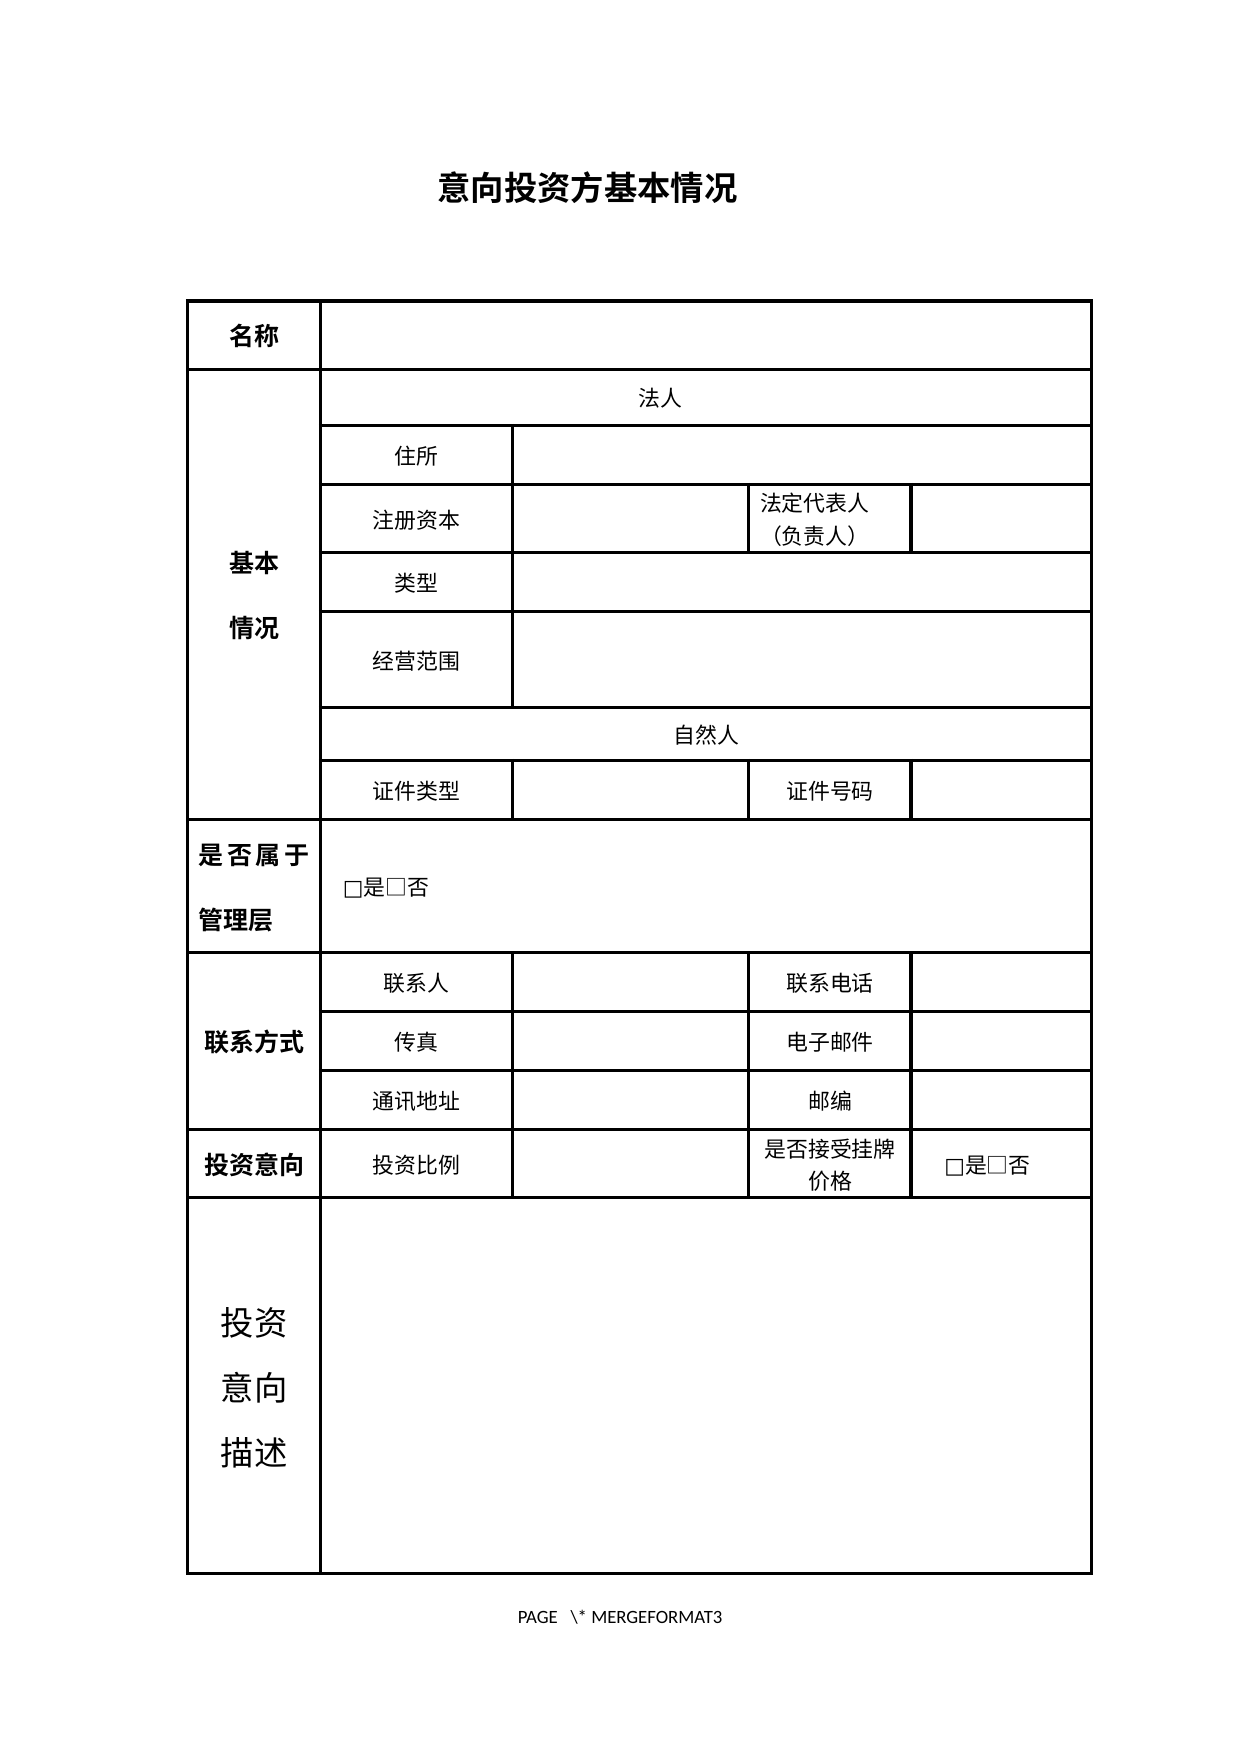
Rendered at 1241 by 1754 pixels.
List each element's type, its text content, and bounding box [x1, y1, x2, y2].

table_cell 法人 [322, 371, 1090, 424]
table_cell [322, 1199, 1090, 1572]
table_cell [913, 762, 1090, 818]
table_cell 基本 情况 [189, 371, 319, 818]
table_cell [514, 762, 747, 818]
table_cell 证件类型 [322, 762, 511, 818]
table_cell 投资比例 [322, 1131, 511, 1196]
table_cell [514, 554, 1090, 610]
table_cell [913, 1013, 1090, 1069]
table_cell 联系电话 [750, 954, 909, 1010]
table_cell [514, 1013, 747, 1069]
table_cell 住所 [322, 427, 511, 483]
table_cell [514, 954, 747, 1010]
table_cell 证件号码 [750, 762, 909, 818]
text 意向投资方基本情况 [187, 162, 987, 210]
table_cell 是否属于管理层 [189, 821, 319, 951]
table_cell 自然人 [322, 709, 1090, 759]
table_cell 经营范围 [322, 613, 511, 706]
table_cell 邮编 [750, 1072, 909, 1128]
table_header 名称 [189, 303, 319, 367]
table_cell [514, 613, 1090, 706]
table_cell [514, 1131, 747, 1196]
table_cell 电子邮件 [750, 1013, 909, 1069]
table_cell [514, 1072, 747, 1128]
table_cell 投资意向 [189, 1131, 319, 1196]
table_cell □是□否 [322, 821, 1090, 951]
table_cell 联系方式 [189, 954, 319, 1128]
table_cell [514, 427, 1090, 483]
table_cell [913, 1072, 1090, 1128]
table_cell 法定代表人 （负责人） [750, 486, 909, 551]
table_cell 注册资本 [322, 486, 511, 551]
table_cell 是否接受挂牌价格 [750, 1131, 909, 1196]
table_cell [913, 486, 1090, 551]
table_cell 传真 [322, 1013, 511, 1069]
table_cell 类型 [322, 554, 511, 610]
table_cell □是□否 [913, 1131, 1090, 1196]
table_header [322, 303, 1090, 367]
table_cell 联系人 [322, 954, 511, 1010]
table_cell 通讯地址 [322, 1072, 511, 1128]
table_cell [913, 954, 1090, 1010]
table_cell 投资 意向 描述 [189, 1199, 319, 1572]
table_cell [514, 486, 747, 551]
